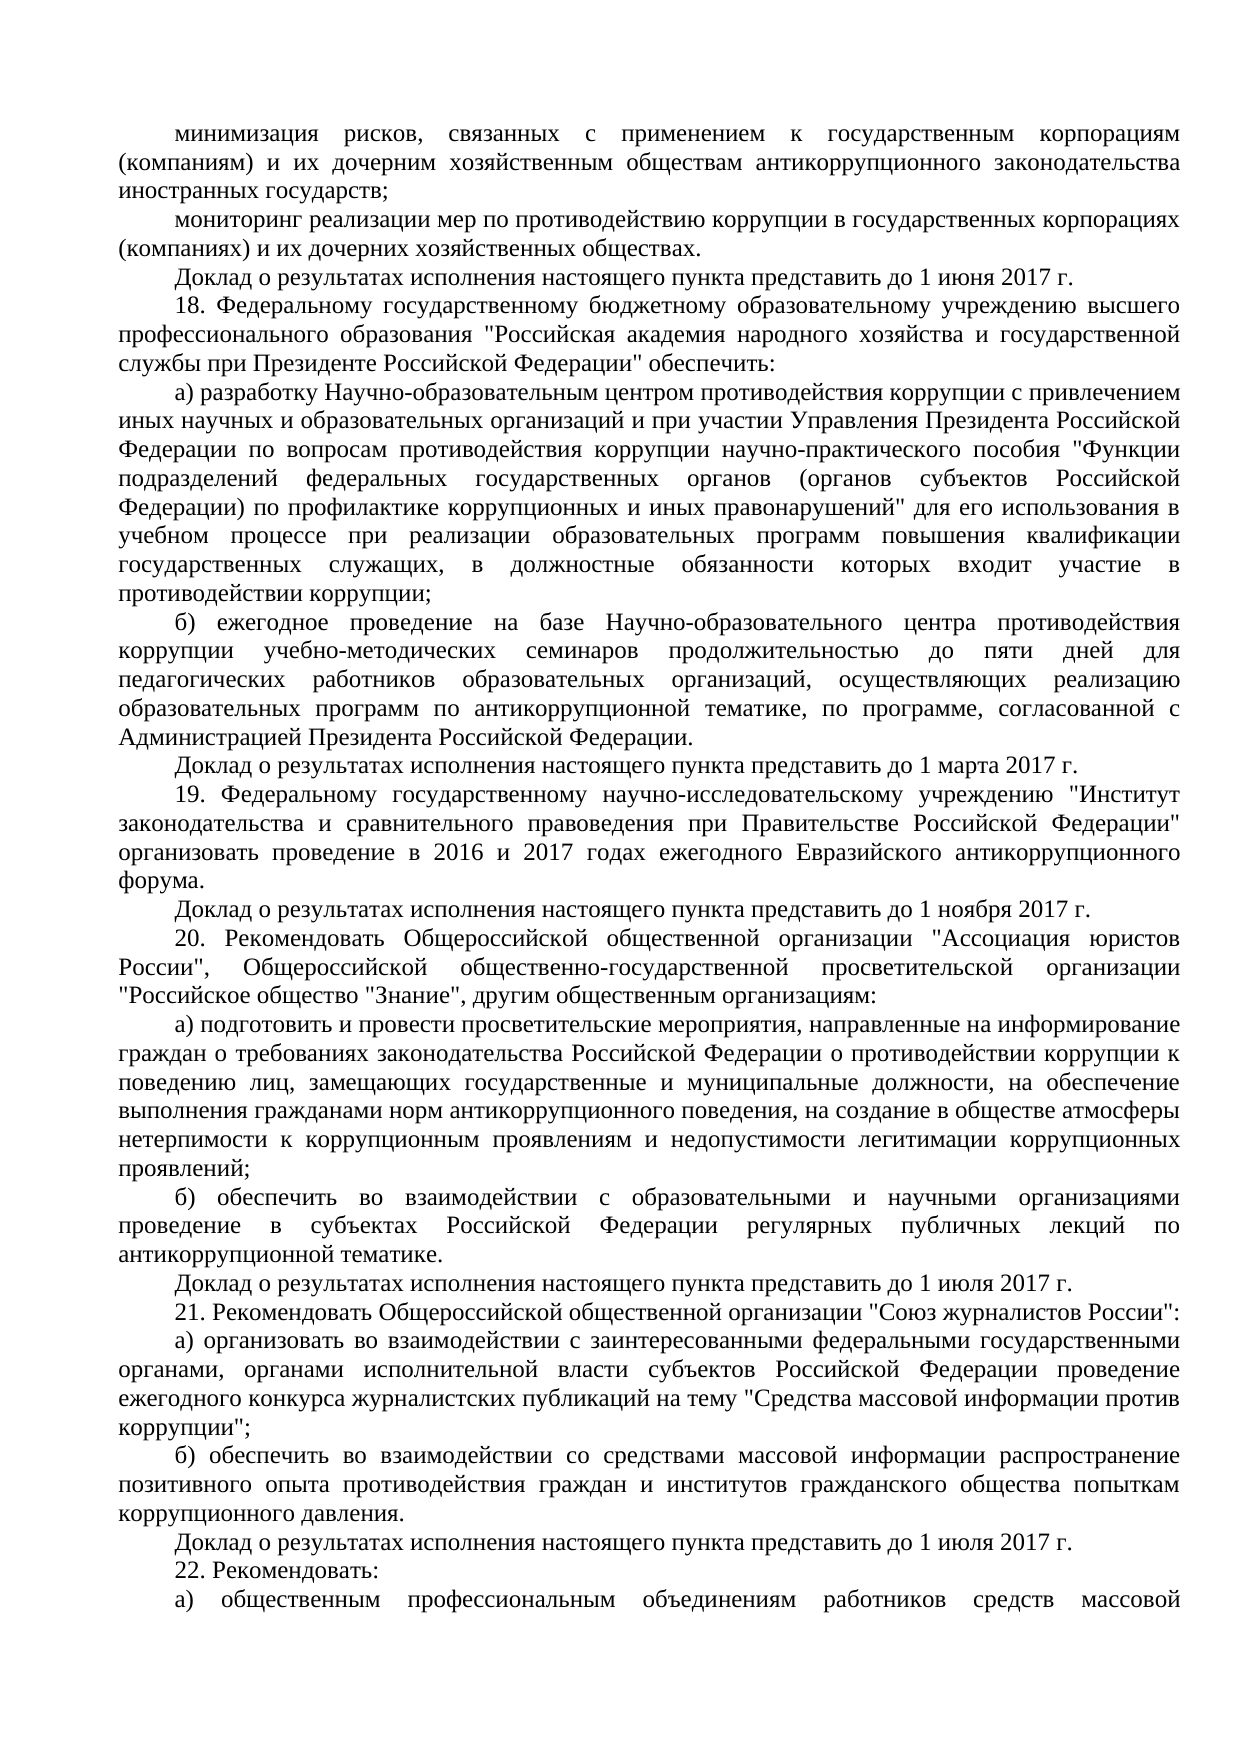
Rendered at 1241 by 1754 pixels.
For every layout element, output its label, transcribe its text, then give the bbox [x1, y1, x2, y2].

text а) организовать во взаимодействии с заинтересованными федеральными государственными органами, органами исполнительной власти субъектов Российской Федерации проведение ежегодного конкурса журналистских публикаций на тему "Средства массовой информации против коррупции"; [118, 1326, 1181, 1441]
text б) обеспечить во взаимодействии со средствами массовой информации распространение позитивного опыта противодействия граждан и институтов гражданского общества попыткам коррупционного давления. [118, 1441, 1181, 1527]
text 21. Рекомендовать Общероссийской общественной организации "Союз журналистов России": [118, 1297, 1181, 1326]
text 18. Федеральному государственному бюджетному образовательному учреждению высшего профессионального образования "Российская академия народного хозяйства и государственной службы при Президенте Российской Федерации" обеспечить: [118, 291, 1181, 377]
text минимизация рисков, связанных с применением к государственным корпорациям (компаниям) и их дочерним хозяйственным обществам антикоррупционного законодательства иностранных государств; [118, 118, 1181, 204]
text 19. Федеральному государственному научно-исследовательскому учреждению "Институт законодательства и сравнительного правоведения при Правительстве Российской Федерации" организовать проведение в 2016 и 2017 годах ежегодного Евразийского антикоррупционного форума. [118, 779, 1181, 894]
text б) ежегодное проведение на базе Научно-образовательного центра противодействия коррупции учебно-методических семинаров продолжительностью до пяти дней для педагогических работников образовательных организаций, осуществляющих реализацию образовательных программ по антикоррупционной тематике, по программе, согласованной с Администрацией Президента Российской Федерации. [118, 607, 1181, 751]
text Доклад о результатах исполнения настоящего пункта представить до 1 июня 2017 г. [118, 262, 1181, 291]
text а) разработку Научно-образовательным центром противодействия коррупции с привлечением иных научных и образовательных организаций и при участии Управления Президента Российской Федерации по вопросам противодействия коррупции научно-практического пособия "Функции подразделений федеральных государственных органов (органов субъектов Российской Федерации) по профилактике коррупционных и иных правонарушений" для его использования в учебном процессе при реализации образовательных программ повышения квалификации государственных служащих, в должностные обязанности которых входит участие в противодействии коррупции; [118, 377, 1181, 607]
text 20. Рекомендовать Общероссийской общественной организации "Ассоциация юристов России", Общероссийской общественно-государственной просветительской организации "Российское общество "Знание", другим общественным организациям: [118, 923, 1181, 1009]
text Доклад о результатах исполнения настоящего пункта представить до 1 ноября 2017 г. [118, 894, 1181, 923]
text 22. Рекомендовать: [118, 1556, 1181, 1584]
text а) подготовить и провести просветительские мероприятия, направленные на информирование граждан о требованиях законодательства Российской Федерации о противодействии коррупции к поведению лиц, замещающих государственные и муниципальные должности, на обеспечение выполнения гражданами норм антикоррупционного поведения, на создание в обществе атмосферы нетерпимости к коррупционным проявлениям и недопустимости легитимации коррупционных проявлений; [118, 1009, 1181, 1182]
text Доклад о результатах исполнения настоящего пункта представить до 1 июля 2017 г. [118, 1527, 1181, 1556]
text б) обеспечить во взаимодействии с образовательными и научными организациями проведение в субъектах Российской Федерации регулярных публичных лекций по антикоррупционной тематике. [118, 1182, 1181, 1268]
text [118, 1584, 1181, 1613]
text Доклад о результатах исполнения настоящего пункта представить до 1 марта 2017 г. [118, 751, 1181, 779]
text Доклад о результатах исполнения настоящего пункта представить до 1 июля 2017 г. [118, 1268, 1181, 1297]
text мониторинг реализации мер по противодействию коррупции в государственных корпорациях (компаниях) и их дочерних хозяйственных обществах. [118, 204, 1181, 262]
